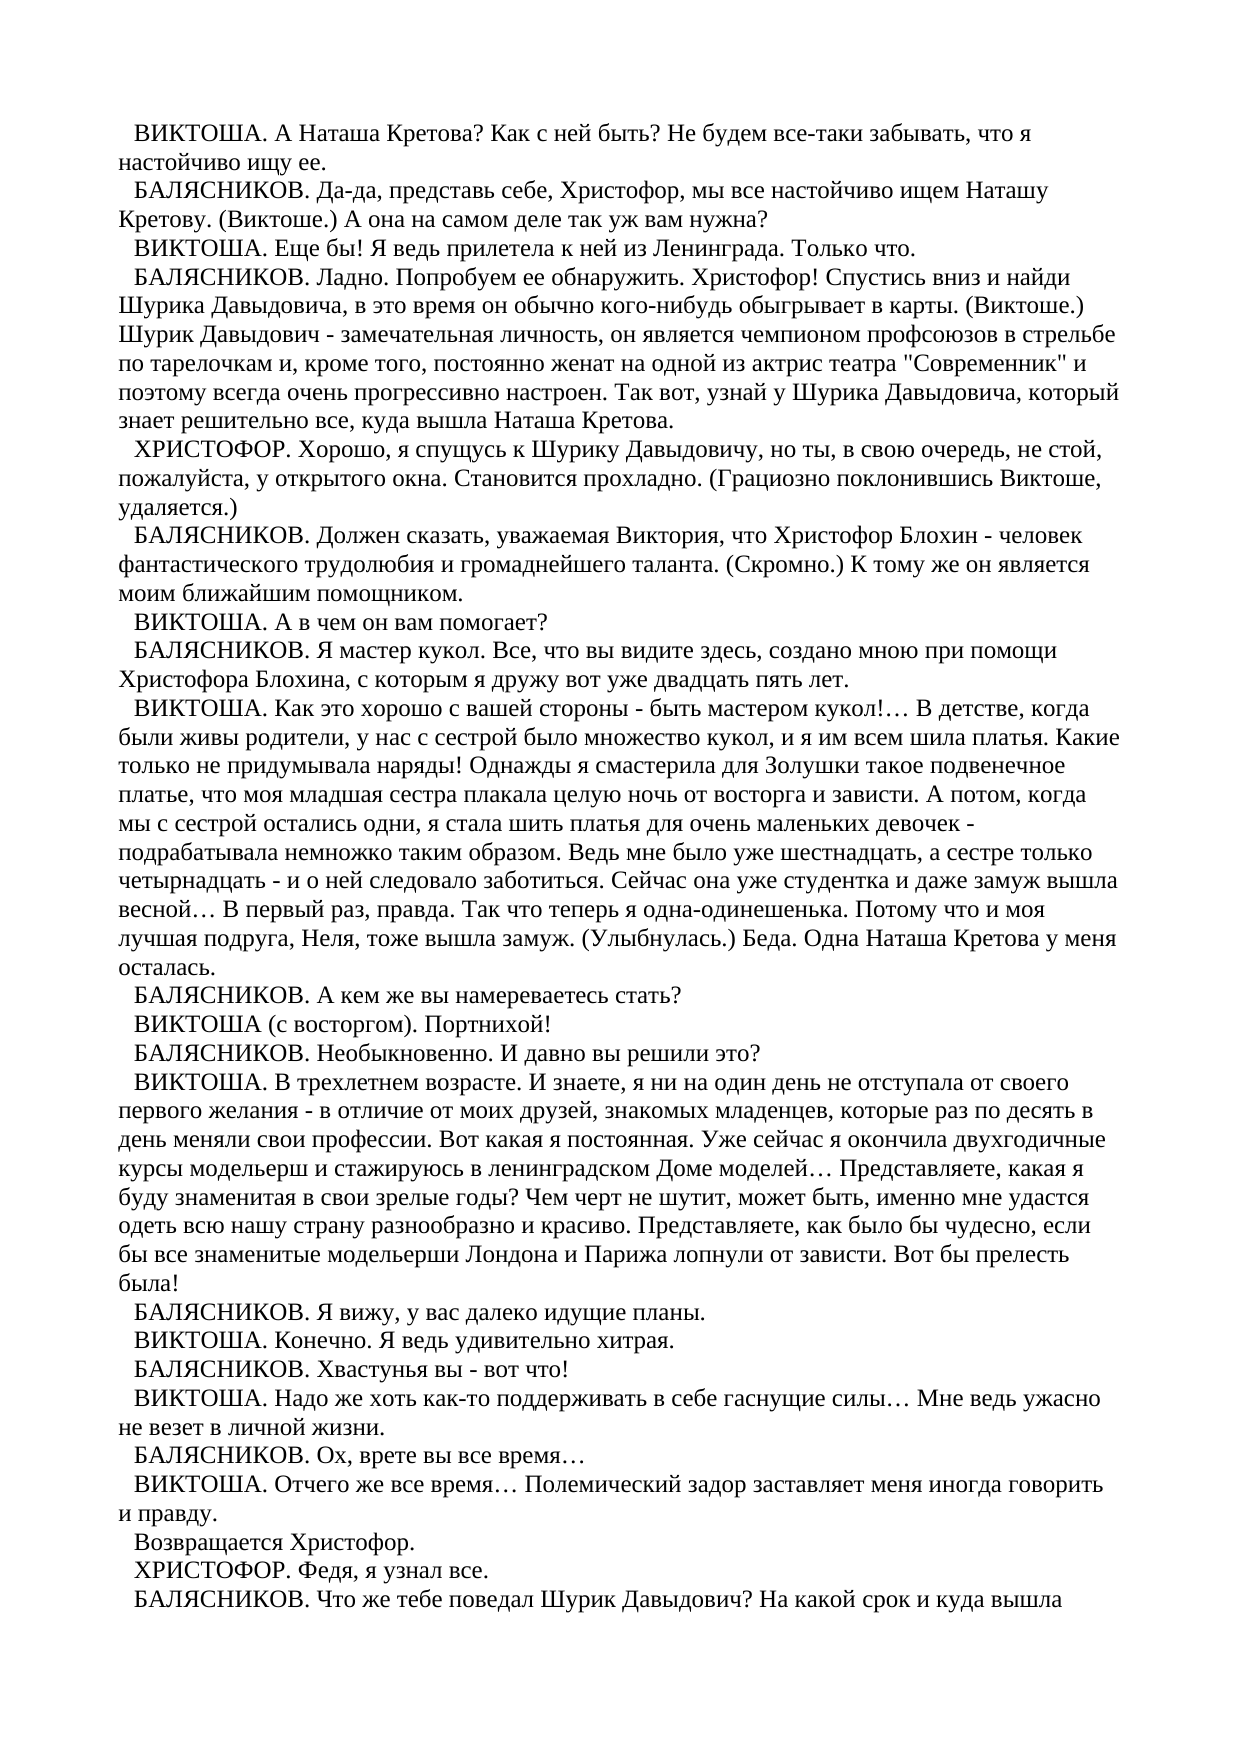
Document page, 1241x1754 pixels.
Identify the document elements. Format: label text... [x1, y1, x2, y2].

text Возвращается Xристофор. [118, 1527, 1122, 1556]
text БАЛЯСНИКОВ. Я вижу, у вас далеко идущие планы. [118, 1297, 1122, 1326]
text БАЛЯСНИКОВ. А кем же вы намереваетесь стать? [118, 981, 1122, 1009]
text ВИКТОША. А Наташа Кретова? Как с ней быть? Не будем все-таки забывать, что я настойчиво ищу ее. [118, 118, 1122, 176]
text ВИКТОША. В трехлетнем возрасте. И знаете, я ни на один день не отступала от своего первого желания - в отличие от моих друзей, знакомых младенцев, которые раз по десять в день меняли свои профессии. Вот какая я постоянная. Уже сейчас я окончила двухгодичные курсы модельерш и стажируюсь в ленинградском Доме моделей… Представляете, какая я буду знаменитая в свои зрелые годы? Чем черт не шутит, может быть, именно мне удастся одеть всю нашу страну разнообразно и красиво. Представляете, как было бы чудесно, если бы все знаменитые модельерши Лондона и Парижа лопнули от зависти. Вот бы прелесть была! [118, 1067, 1122, 1297]
text БАЛЯСНИКОВ. Должен сказать, уважаемая Виктория, что Христофор Блохин - человек фантастического трудолюбия и громаднейшего таланта. (Скромно.) К тому же он является моим ближайшим помощником. [118, 521, 1122, 607]
text БАЛЯСНИКОВ. Хвастунья вы - вот что! [118, 1354, 1122, 1383]
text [118, 1584, 1122, 1613]
text БАЛЯСНИКОВ. Ладно. Попробуем ее обнаружить. Христофор! Спустись вниз и найди Шурика Давыдовича, в это время он обычно кого-нибудь обыгрывает в карты. (Виктоше.) Шурик Давыдович - замечательная личность, он является чемпионом профсоюзов в стрельбе по тарелочкам и, кроме того, постоянно женат на одной из актрис театра "Современник" и поэтому всегда очень прогрессивно настроен. Так вот, узнай у Шурика Давыдовича, который знает решительно все, куда вышла Наташа Кретова. [118, 262, 1122, 434]
text БАЛЯСНИКОВ. Необыкновенно. И давно вы решили это? [118, 1038, 1122, 1067]
text ВИКТОША. Еще бы! Я ведь прилетела к ней из Ленинграда. Только что. [118, 233, 1122, 262]
text ВИКТОША. А в чем он вам помогает? [118, 607, 1122, 636]
text ВИКТОША. Как это хорошо с вашей стороны - быть мастером кукол!… В детстве, когда были живы родители, у нас с сестрой было множество кукол, и я им всем шила платья. Какие только не придумывала наряды! Однажды я смастерила для Золушки такое подвенечное платье, что моя младшая сестра плакала целую ночь от восторга и зависти. А потом, когда мы с сестрой остались одни, я стала шить платья для очень маленьких девочек - подрабатывала немножко таким образом. Ведь мне было уже шестнадцать, а сестре только четырнадцать - и о ней следовало заботиться. Сейчас она уже студентка и даже замуж вышла весной… В первый раз, правда. Так что теперь я одна-одинешенька. Потому что и моя лучшая подруга, Неля, тоже вышла замуж. (Улыбнулась.) Беда. Одна Наташа Кретова у меня осталась. [118, 693, 1122, 981]
text ХРИСТОФОР. Федя, я узнал все. [118, 1556, 1122, 1584]
text ВИКТОША. Конечно. Я ведь удивительно хитрая. [118, 1326, 1122, 1354]
text БАЛЯСНИКОВ. Ох, врете вы все время… [118, 1441, 1122, 1469]
text БАЛЯСНИКОВ. Да-да, представь себе, Христофор, мы все настойчиво ищем Наташу Кретову. (Виктоше.) А она на самом деле так уж вам нужна? [118, 176, 1122, 233]
text ХРИСТОФОР. Хорошо, я спущусь к Шурику Давыдовичу, но ты, в свою очередь, не стой, пожалуйста, у открытого окна. Становится прохладно. (Грациозно поклонившись Виктоше, удаляется.) [118, 434, 1122, 521]
text ВИКТОША (с восторгом). Портнихой! [118, 1009, 1122, 1038]
text БАЛЯСНИКОВ. Я мастер кукол. Все, что вы видите здесь, создано мною при помощи Христофора Блохина, с которым я дружу вот уже двадцать пять лет. [118, 636, 1122, 693]
text ВИКТОША. Надо же хоть как-то поддерживать в себе гаснущие силы… Мне ведь ужасно не везет в личной жизни. [118, 1383, 1122, 1441]
text ВИКТОША. Отчего же все время… Полемический задор заставляет меня иногда говорить и правду. [118, 1469, 1122, 1527]
